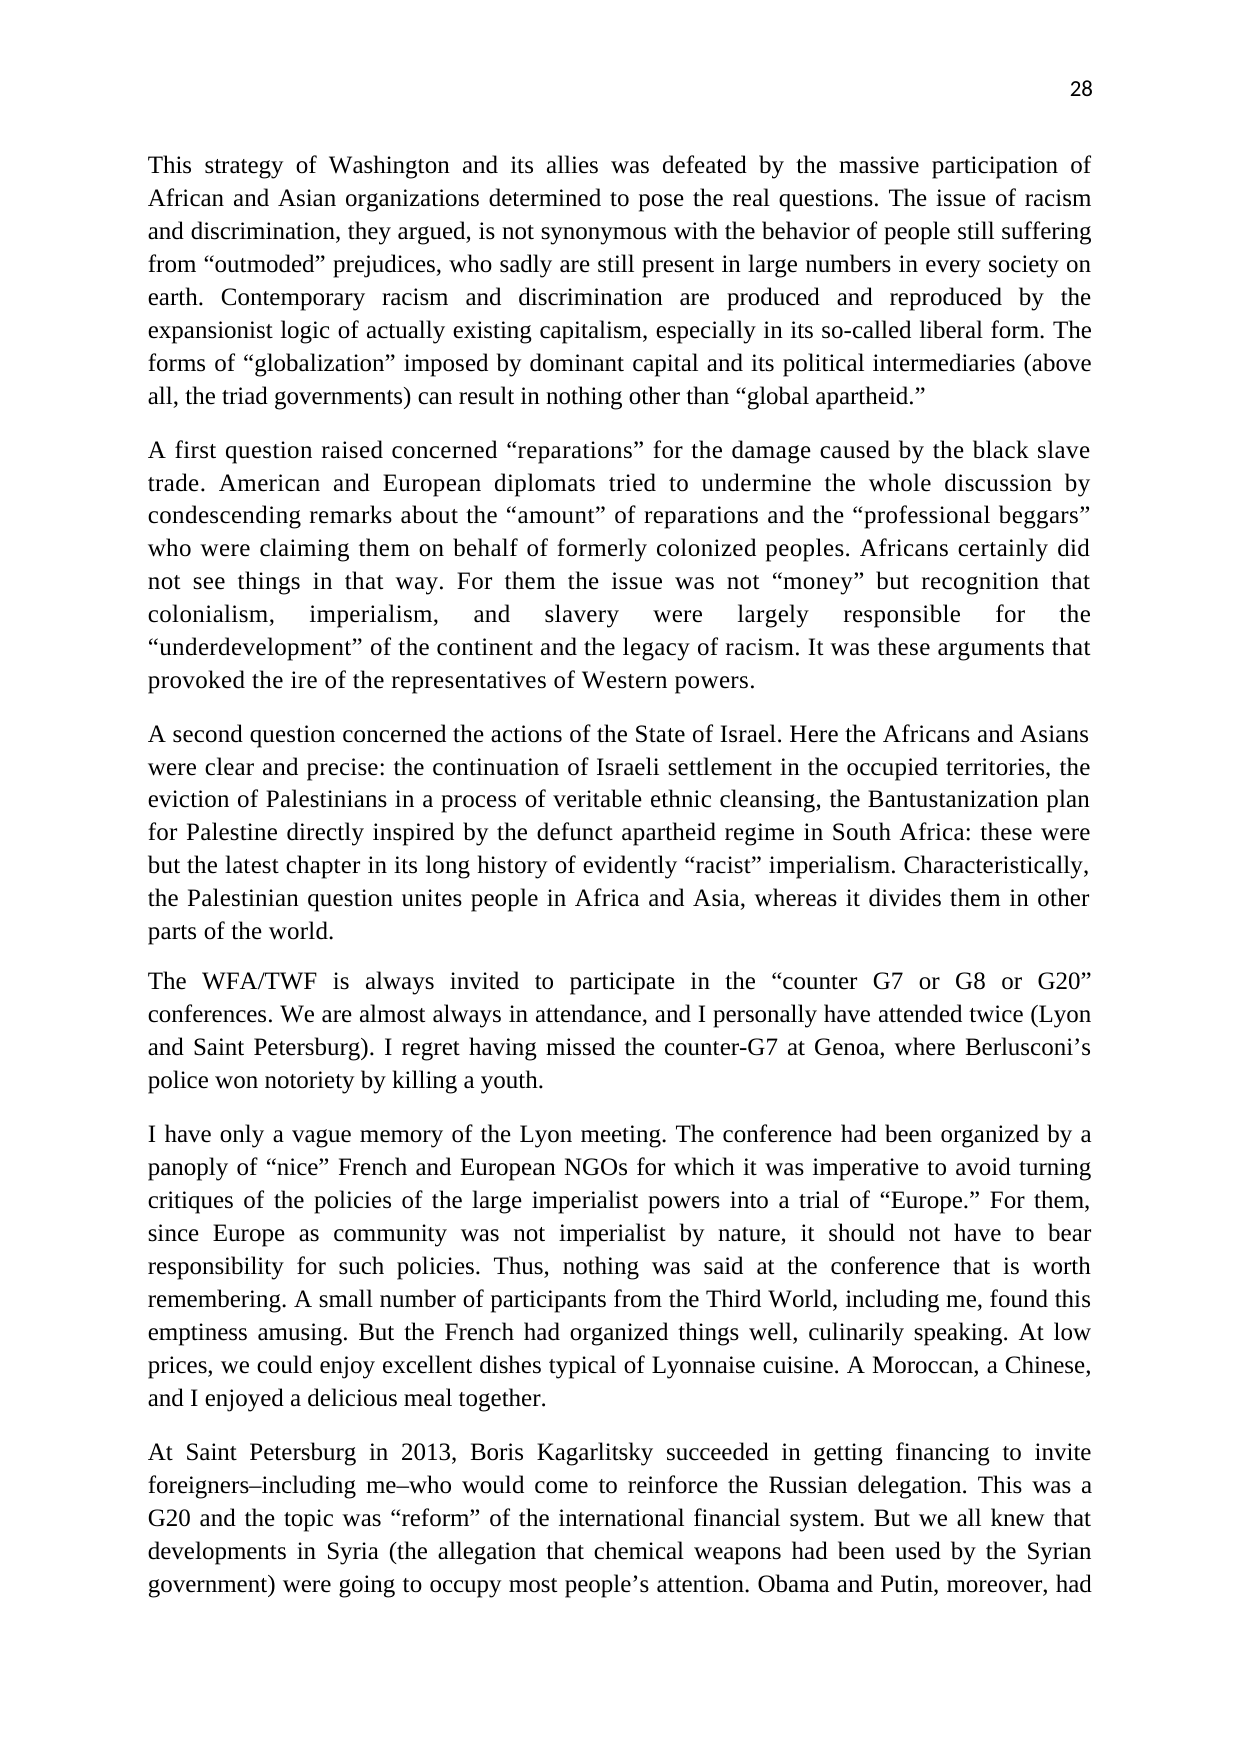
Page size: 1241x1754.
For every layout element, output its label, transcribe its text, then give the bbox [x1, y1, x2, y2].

text A first question raised concerned “reparations” for the damage caused by the black slave trade. American and European diplomats tried to undermine the whole discussion by condescending remarks about the “amount” of reparations and the “professional beggars” who were claiming them on behalf of formerly colonized peoples. Africans certainly did not see things in that way. For them the issue was not “money” but recognition that colonialism, imperialism, and slavery were largely responsible for the “underdevelopment” of the continent and the legacy of racism. It was these arguments that provoked the ire of the representatives of Western powers. [148, 432, 1093, 695]
text A second question concerned the actions of the State of Israel. Here the Africans and Asians were clear and precise: the continuation of Israeli settlement in the occupied territories, the eviction of Palestinians in a process of veritable ethnic cleansing, the Bantustanization plan for Palestine directly inspired by the defunct apartheid regime in South Africa: these were but the latest chapter in its long history of evidently “racist” imperialism. Characteristically, the Palestinian question unites people in Africa and Asia, whereas it divides them in other parts of the world. [148, 716, 1093, 946]
text I have only a vague memory of the Lyon meeting. The conference had been organized by a panoply of “nice” French and European NGOs for which it was imperative to avoid turning critiques of the policies of the large imperialist powers into a trial of “Europe.” For them, since Europe as community was not imperialist by nature, it should not have to bear responsibility for such policies. Thus, nothing was said at the conference that is worth remembering. A small number of participants from the Third World, including me, found this emptiness amusing. But the French had organized things well, culinarily speaking. At low prices, we could enjoy excellent dishes typical of Lyonnaise cuisine. A Moroccan, a Chinese, and I enjoyed a delicious meal together. [148, 1119, 1093, 1412]
text The WFA/TWF is always invited to participate in the “counter G7 or G8 or G20” conferences. We are almost always in attendance, and I personally have attended twice (Lyon and Saint Petersburg). I regret having missed the counter-G7 at Genoa, where Berlusconi’s police won notoriety by killing a youth. [148, 966, 1093, 1094]
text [148, 1437, 1093, 1598]
text This strategy of Washington and its allies was defeated by the massive participation of African and Asian organizations determined to pose the real questions. The issue of racism and discrimination, they argued, is not synonymous with the behavior of people still suffering from “outmoded” prejudices, who sadly are still present in large numbers in every society on earth. Contemporary racism and discrimination are produced and reproduced by the expansionist logic of actually existing capitalism, especially in its so-called liberal form. The forms of “globalization” imposed by dominant capital and its political intermediaries (above all, the triad governments) can result in nothing other than “global apartheid.” [148, 148, 1093, 411]
